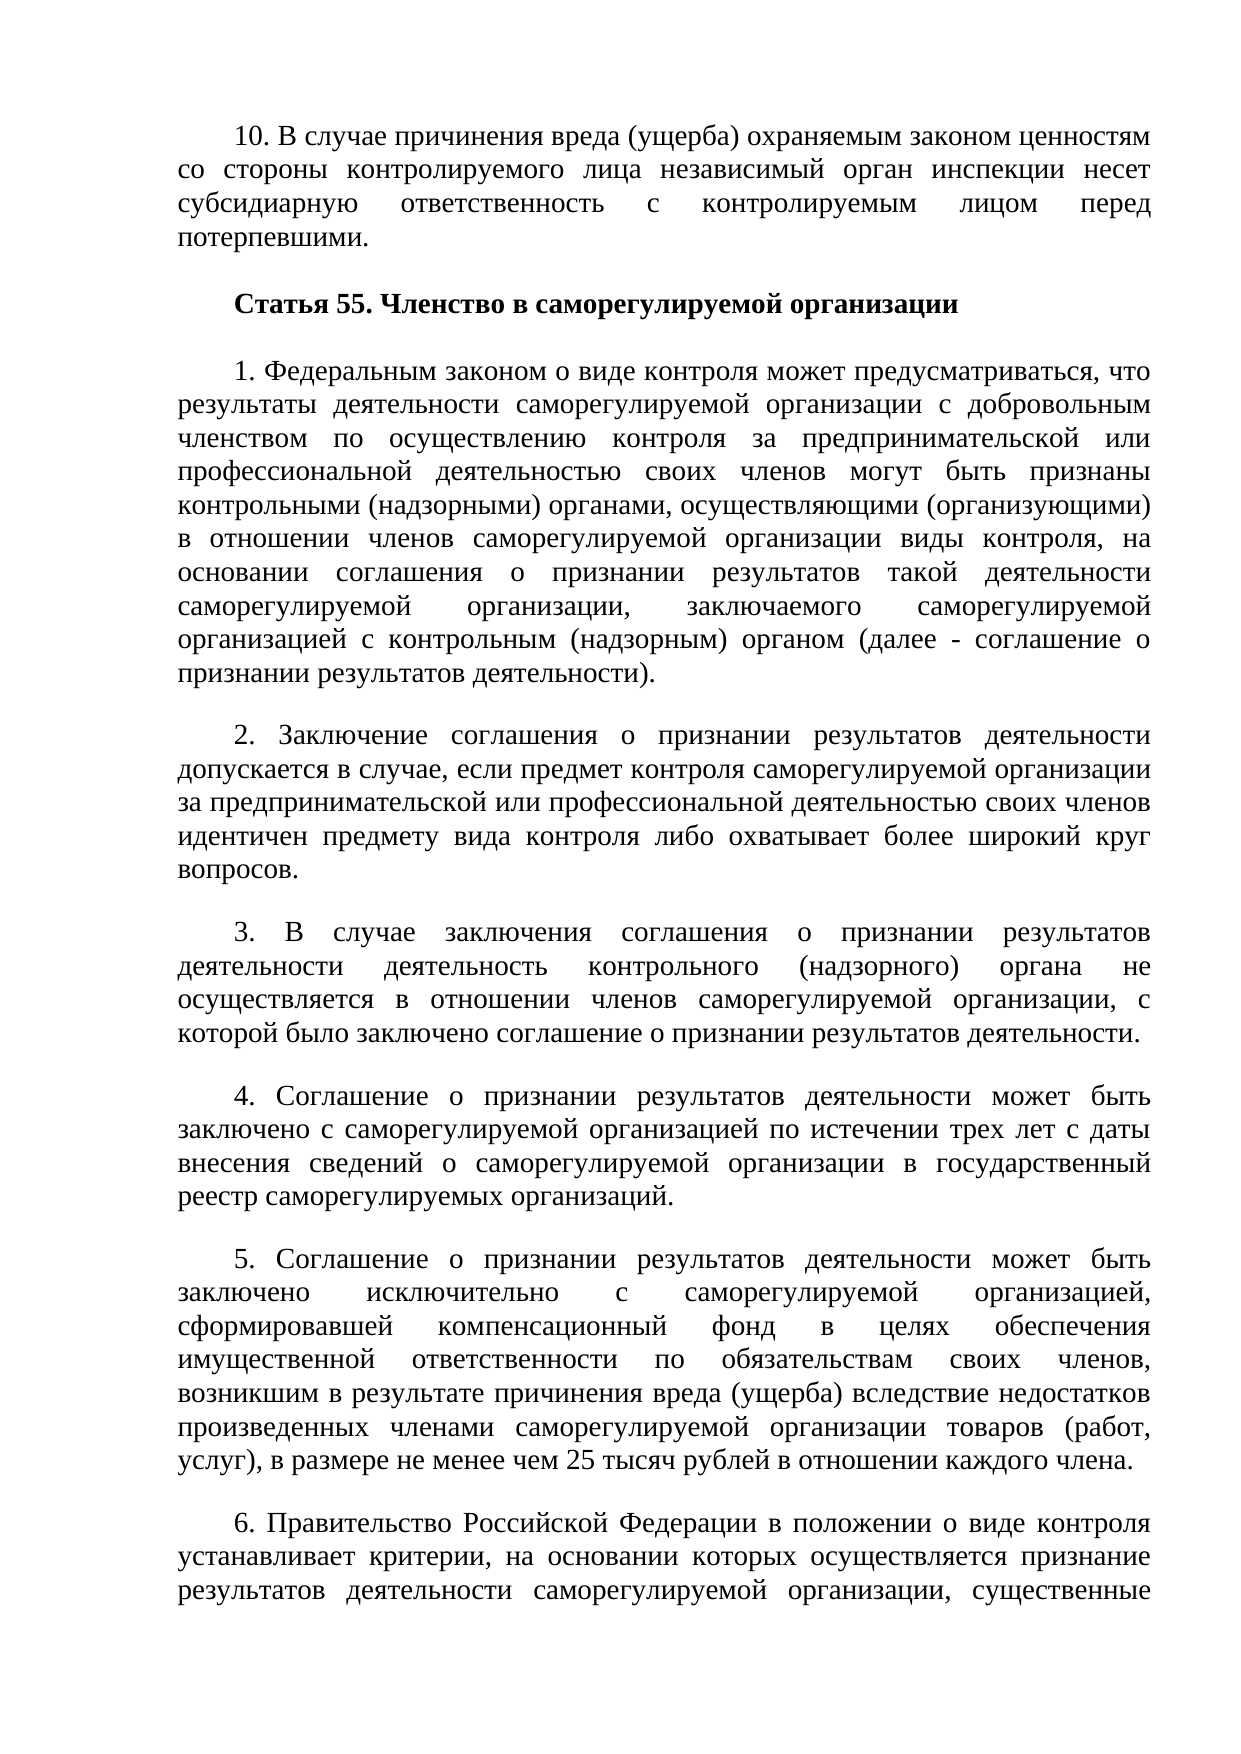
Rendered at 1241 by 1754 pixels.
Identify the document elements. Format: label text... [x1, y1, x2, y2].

text 2. Заключение соглашения о признании результатов деятельности допускается в случае, если предмет контроля саморегулируемой организации за предпринимательской или профессиональной деятельностью своих членов идентичен предмету вида контроля либо охватывает более широкий круг вопросов. [177, 717, 1152, 885]
title Статья 55. Членство в саморегулируемой организации [177, 286, 1152, 319]
text 1. Федеральным законом о виде контроля может предусматриваться, что результаты деятельности саморегулируемой организации с добровольным членством по осуществлению контроля за предпринимательской или профессиональной деятельностью своих членов могут быть признаны контрольными (надзорными) органами, осуществляющими (организующими) в отношении членов саморегулируемой организации виды контроля, на основании соглашения о признании результатов такой деятельности саморегулируемой организации, заключаемого саморегулируемой организацией с контрольным (надзорным) органом (далее - соглашение о признании результатов деятельности). [177, 353, 1152, 688]
text 3. В случае заключения соглашения о признании результатов деятельности деятельность контрольного (надзорного) органа не осуществляется в отношении членов саморегулируемой организации, с которой было заключено соглашение о признании результатов деятельности. [177, 914, 1152, 1048]
text 4. Соглашение о признании результатов деятельности может быть заключено с саморегулируемой организацией по истечении трех лет с даты внесения сведений о саморегулируемой организации в государственный реестр саморегулируемых организаций. [177, 1078, 1152, 1212]
text 5. Соглашение о признании результатов деятельности может быть заключено исключительно с саморегулируемой организацией, сформировавшей компенсационный фонд в целях обеспечения имущественной ответственности по обязательствам своих членов, возникшим в результате причинения вреда (ущерба) вследствие недостатков произведенных членами саморегулируемой организации товаров (работ, услуг), в размере не менее чем 25 тысяч рублей в отношении каждого члена. [177, 1241, 1152, 1476]
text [177, 1505, 1152, 1606]
text 10. В случае причинения вреда (ущерба) охраняемым законом ценностям со стороны контролируемого лица независимый орган инспекции несет субсидиарную ответственность с контролируемым лицом перед потерпевшими. [177, 118, 1152, 252]
